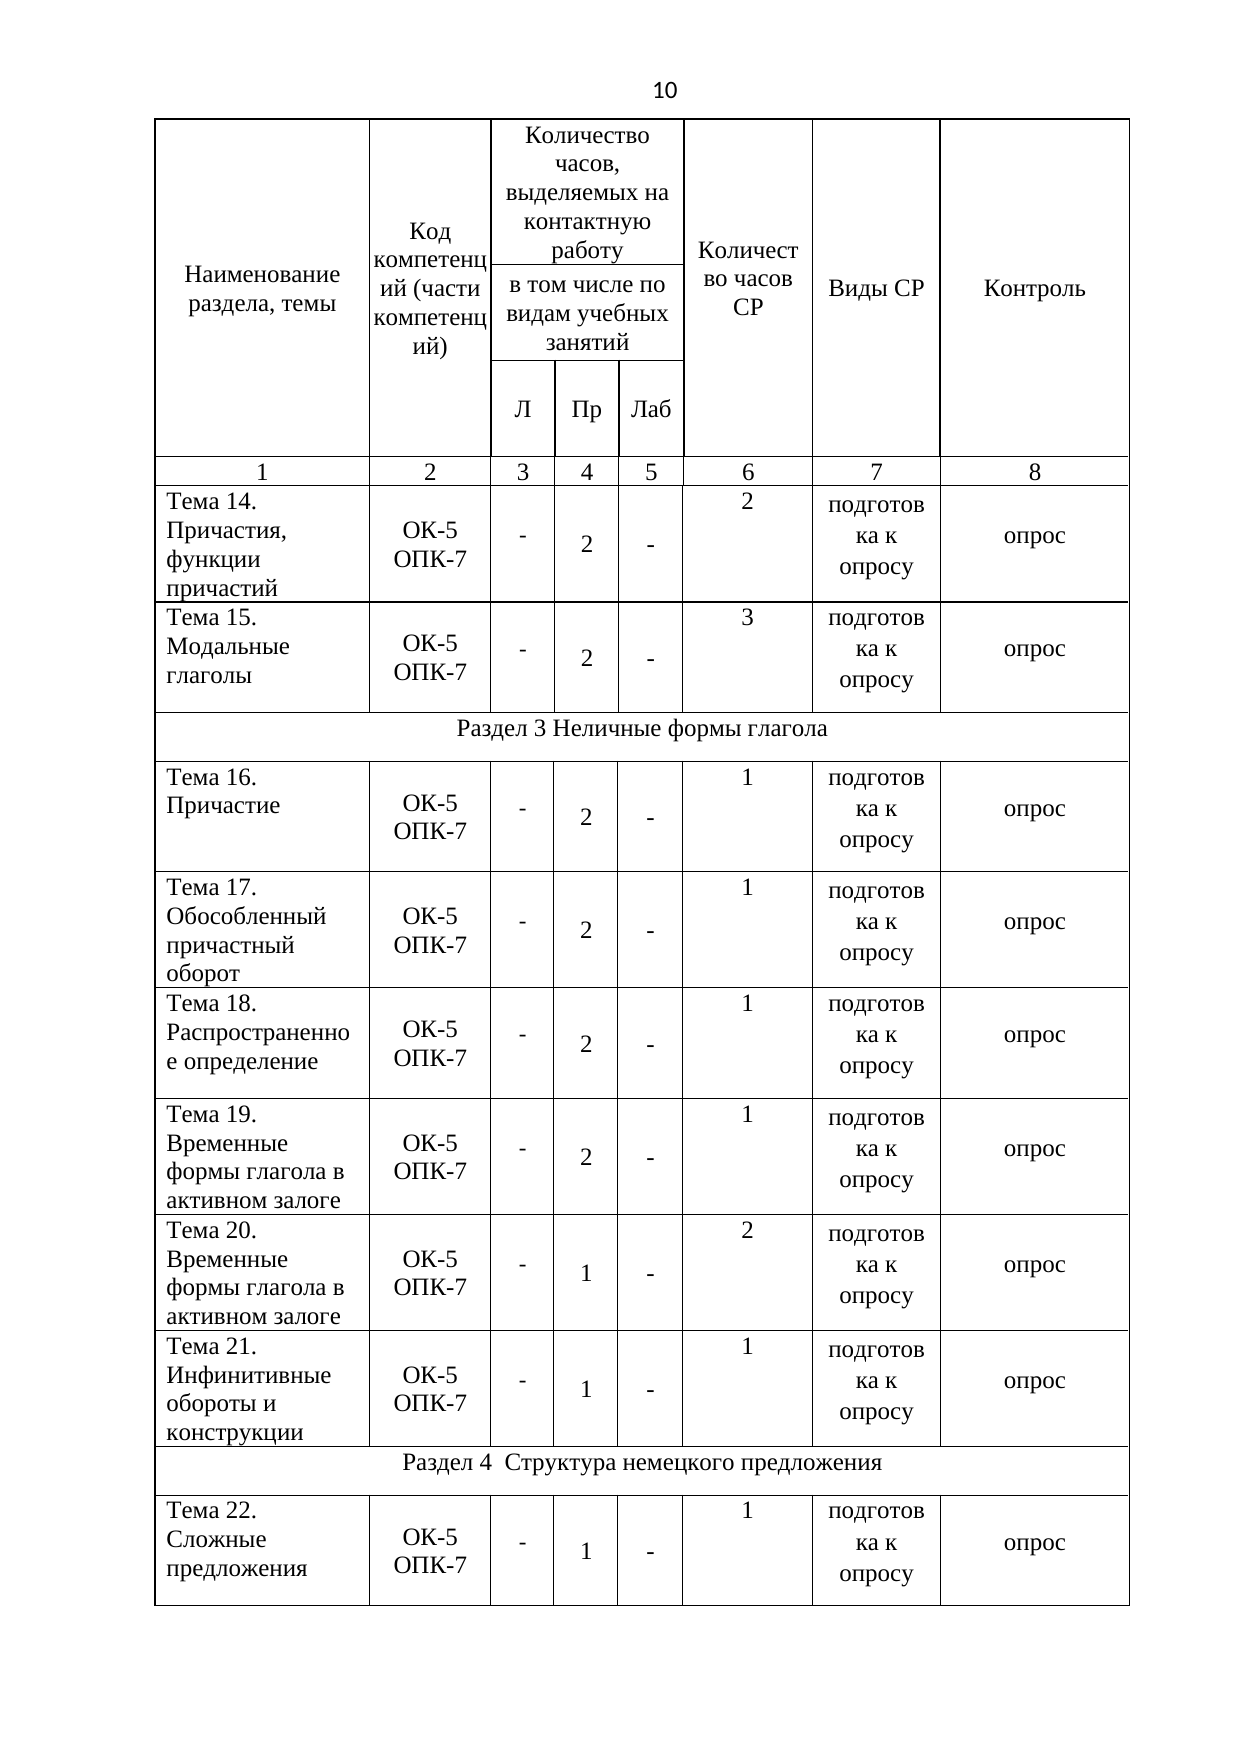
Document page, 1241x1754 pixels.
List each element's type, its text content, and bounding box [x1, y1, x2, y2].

table_cell Раздел 3 Неличные формы глагола [156, 712, 1129, 761]
table_cell подготовка к опросу [813, 1099, 940, 1214]
table_cell Л [492, 361, 554, 456]
table_cell опрос [941, 1495, 1129, 1605]
table_cell 2 [683, 1215, 812, 1330]
table_cell подготовка к опросу [813, 603, 940, 712]
table_cell подготовка к опросу [813, 1215, 940, 1330]
table_cell ОК-5 ОПК-7 [370, 1215, 490, 1330]
table_cell Тема 20. Временные формы глагола в активном залоге [156, 1215, 369, 1330]
table_cell - [619, 486, 682, 601]
table_cell Тема 14. Причастия, функции причастий [156, 486, 369, 601]
table_cell - [619, 603, 682, 712]
table_header Виды СР [813, 120, 939, 456]
table_cell ОК-5 ОПК-7 [370, 1099, 490, 1214]
table_cell опрос [941, 485, 1129, 601]
table_cell опрос [941, 1330, 1129, 1446]
table_cell - [618, 1099, 682, 1214]
table_cell 1 [683, 1496, 812, 1605]
table_cell подготовка к опросу [813, 988, 940, 1098]
table_cell подготовка к опросу [813, 1496, 940, 1605]
table_cell 1 [156, 457, 369, 485]
table_cell опрос [941, 987, 1129, 1098]
table_cell Тема 21. Инфинитивные обороты и конструкции [156, 1331, 369, 1446]
table_cell 1 [554, 1331, 617, 1446]
table_cell подготовка к опросу [813, 872, 940, 987]
table_cell Тема 15. Модальные глаголы [156, 603, 369, 712]
table_cell 6 [684, 457, 812, 485]
table_cell Тема 17. Обособленный причастный оборот [156, 872, 369, 987]
table_cell ОК-5 ОПК-7 [370, 1496, 490, 1605]
table_cell 1 [683, 1099, 812, 1214]
table_cell ОК-5 ОПК-7 [370, 486, 490, 601]
table_cell 2 [555, 486, 618, 601]
table_cell 3 [491, 457, 554, 485]
table_cell Тема 22. Сложные предложения [156, 1496, 369, 1605]
table_cell в том числе по видам учебных занятий [492, 265, 683, 359]
table_cell ОК-5 ОПК-7 [370, 988, 490, 1098]
table_cell 2 [370, 457, 490, 485]
table_cell - [491, 1215, 553, 1330]
table_cell ОК-5 ОПК-7 [370, 872, 490, 987]
table_cell 1 [554, 1496, 617, 1605]
table_cell 5 [619, 457, 683, 485]
table_cell 1 [683, 762, 812, 871]
table_cell опрос [941, 1098, 1129, 1214]
table_cell 2 [554, 762, 617, 871]
table_cell Пр [556, 361, 618, 456]
table_cell - [491, 486, 554, 601]
table_cell подготовка к опросу [813, 486, 940, 601]
table_cell ОК-5 ОПК-7 [370, 762, 490, 871]
table_cell 3 [683, 603, 812, 712]
table_cell 7 [813, 457, 940, 485]
table_cell 1 [683, 988, 812, 1098]
table_cell 2 [554, 988, 617, 1098]
table_cell опрос [941, 601, 1129, 712]
table_cell подготовка к опросу [813, 1331, 940, 1446]
table_header Количество часов, выделяемых на контактную работу [492, 120, 683, 263]
table_cell Раздел 4 Структура немецкого предложения [156, 1446, 1129, 1494]
table_cell 2 [683, 486, 812, 601]
table_cell - [618, 1331, 682, 1446]
table_cell - [491, 762, 553, 871]
table_cell 2 [555, 603, 618, 712]
table_cell 1 [554, 1215, 617, 1330]
table_cell - [618, 1215, 682, 1330]
table_cell - [618, 988, 682, 1098]
table_cell - [618, 762, 682, 871]
table_header Контроль [941, 120, 1129, 456]
table_cell - [491, 1099, 553, 1214]
table_cell - [618, 872, 682, 987]
table_cell - [491, 603, 554, 712]
table_cell опрос [941, 871, 1129, 987]
table_cell опрос [941, 761, 1129, 871]
table_cell - [491, 1496, 553, 1605]
table_cell ОК-5 ОПК-7 [370, 1331, 490, 1446]
table_cell подготовка к опросу [813, 762, 940, 871]
table_header Количество часов СР [685, 120, 812, 456]
table_cell - [491, 988, 553, 1098]
table_cell Лаб [620, 361, 683, 456]
table_header Наименование раздела, темы [156, 120, 369, 456]
table_cell - [618, 1496, 682, 1605]
table_header Код компетенций (части компетенций) [370, 120, 490, 456]
table_cell ОК-5 ОПК-7 [370, 603, 490, 712]
table_cell Тема 18. Распространенное определение [156, 988, 369, 1098]
table_cell 1 [683, 1331, 812, 1446]
table_cell - [491, 1331, 553, 1446]
table_cell Тема 16. Причастие [156, 762, 369, 871]
table_cell 8 [941, 456, 1129, 485]
table_cell опрос [941, 1214, 1129, 1330]
table_cell 4 [555, 457, 618, 485]
table_cell 2 [554, 1099, 617, 1214]
table_cell 2 [554, 872, 617, 987]
table_cell 1 [683, 872, 812, 987]
table_cell - [491, 872, 553, 987]
table_cell Тема 19. Временные формы глагола в активном залоге [156, 1099, 369, 1214]
